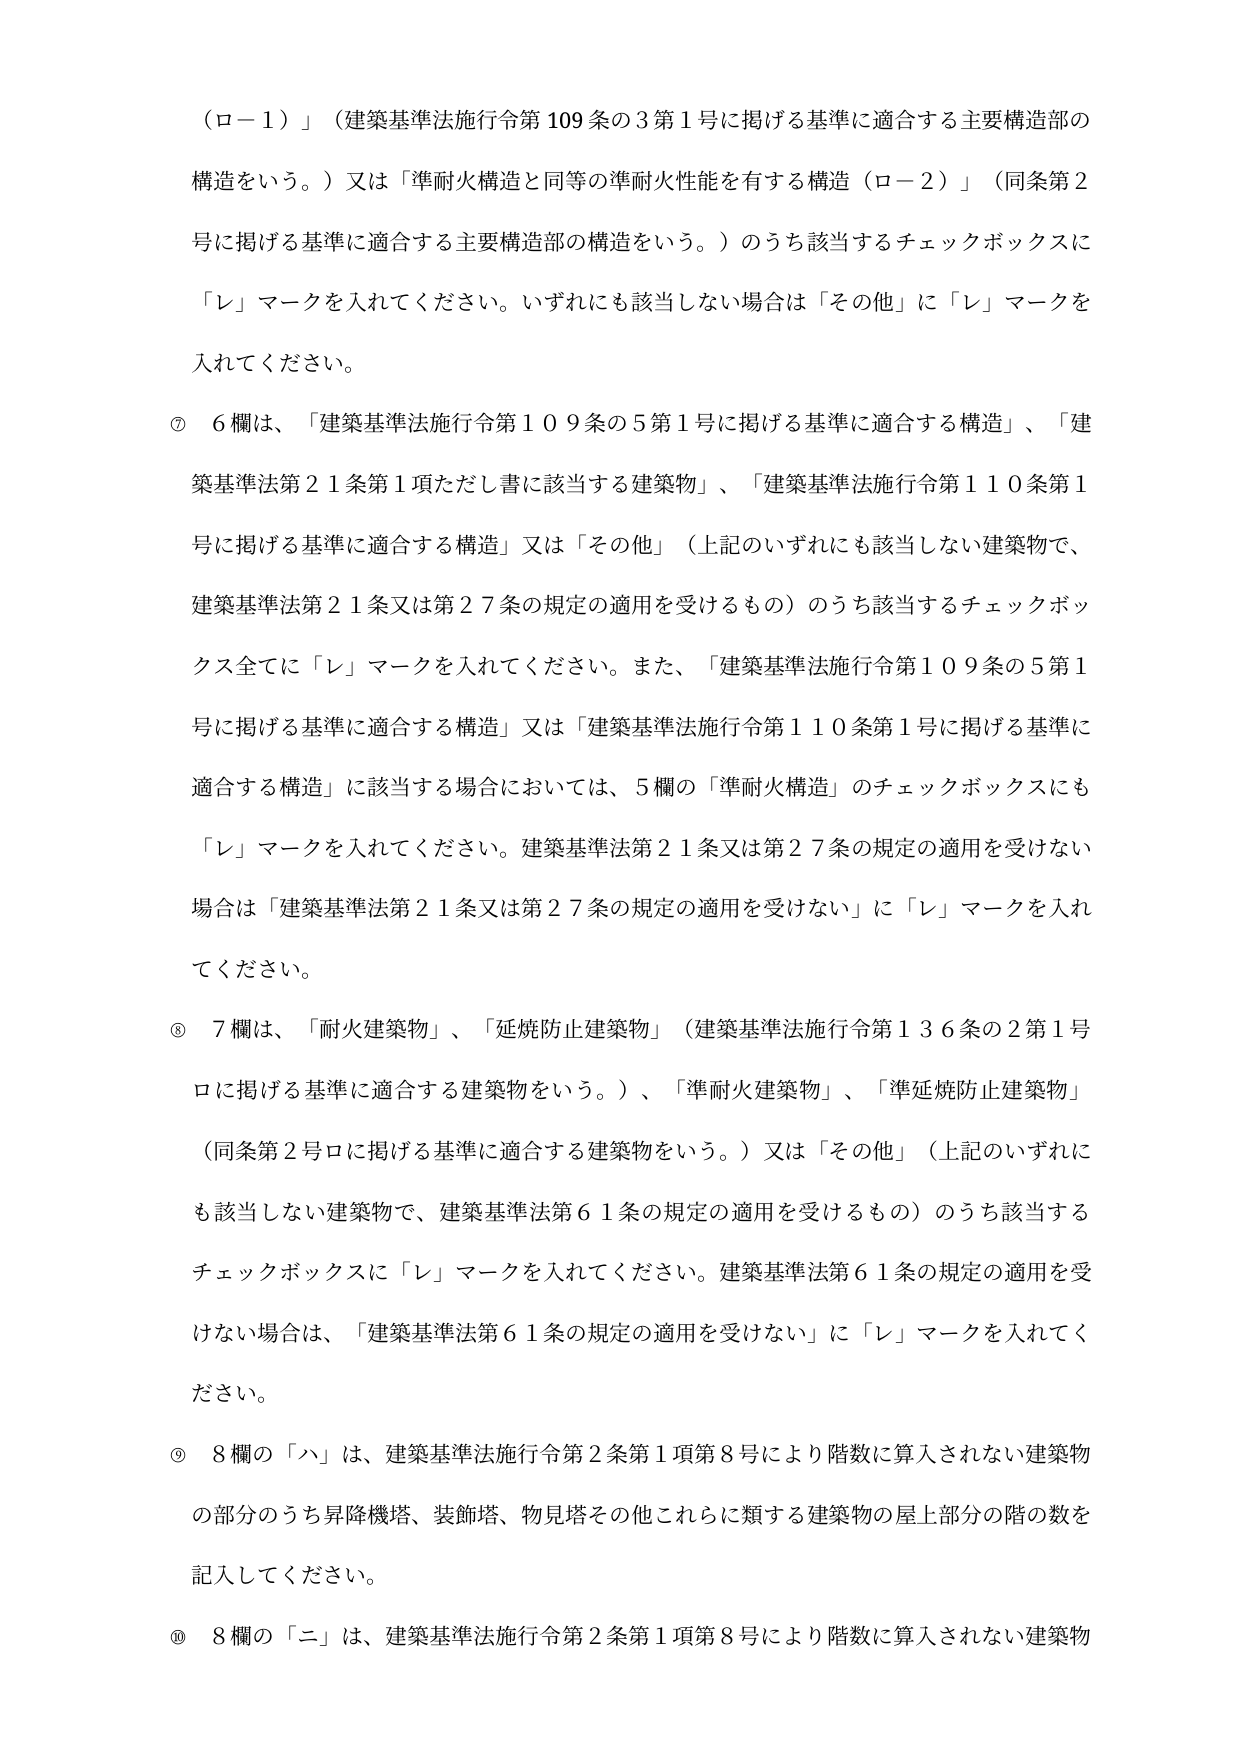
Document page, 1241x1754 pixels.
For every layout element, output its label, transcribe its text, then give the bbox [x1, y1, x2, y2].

text ⑦ ６欄は、「建築基準法施行令第１０９条の５第１号に掲げる基準に適合する構造」、「建築基準法第２１条第１項ただし書に該当する建築物」、「建築基準法施行令第１１０条第１号に掲げる基準に適合する構造」又は「その他」（上記のいずれにも該当しない建築物で、建築基準法第２１条又は第２７条の規定の適用を受けるもの）のうち該当するチェックボックス全てに「レ」マークを入れてください。また、「建築基準法施行令第１０９条の５第１号に掲げる基準に適合する構造」又は「建築基準法施行令第１１０条第１号に掲げる基準に適合する構造」に該当する場合においては、５欄の「準耐火構造」のチェックボックスにも「レ」マークを入れてください。建築基準法第２１条又は第２７条の規定の適用を受けない場合は「建築基準法第２１条又は第２７条の規定の適用を受けない」に「レ」マークを入れてください。 [169, 392, 1092, 998]
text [169, 89, 1092, 392]
text ⑧ ７欄は、「耐火建築物」、「延焼防止建築物」（建築基準法施行令第１３６条の２第１号ロに掲げる基準に適合する建築物をいう。）、「準耐火建築物」、「準延焼防止建築物」（同条第２号ロに掲げる基準に適合する建築物をいう。）又は「その他」（上記のいずれにも該当しない建築物で、建築基準法第６１条の規定の適用を受けるもの）のうち該当するチェックボックスに「レ」マークを入れてください。建築基準法第６１条の規定の適用を受けない場合は、「建築基準法第６１条の規定の適用を受けない」に「レ」マークを入れてください。 [169, 998, 1092, 1423]
text ⑨ ８欄の「ハ」は、建築基準法施行令第２条第１項第８号により階数に算入されない建築物の部分のうち昇降機塔、装飾塔、物見塔その他これらに類する建築物の屋上部分の階の数を記入してください。 [169, 1423, 1092, 1604]
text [169, 1604, 1092, 1665]
